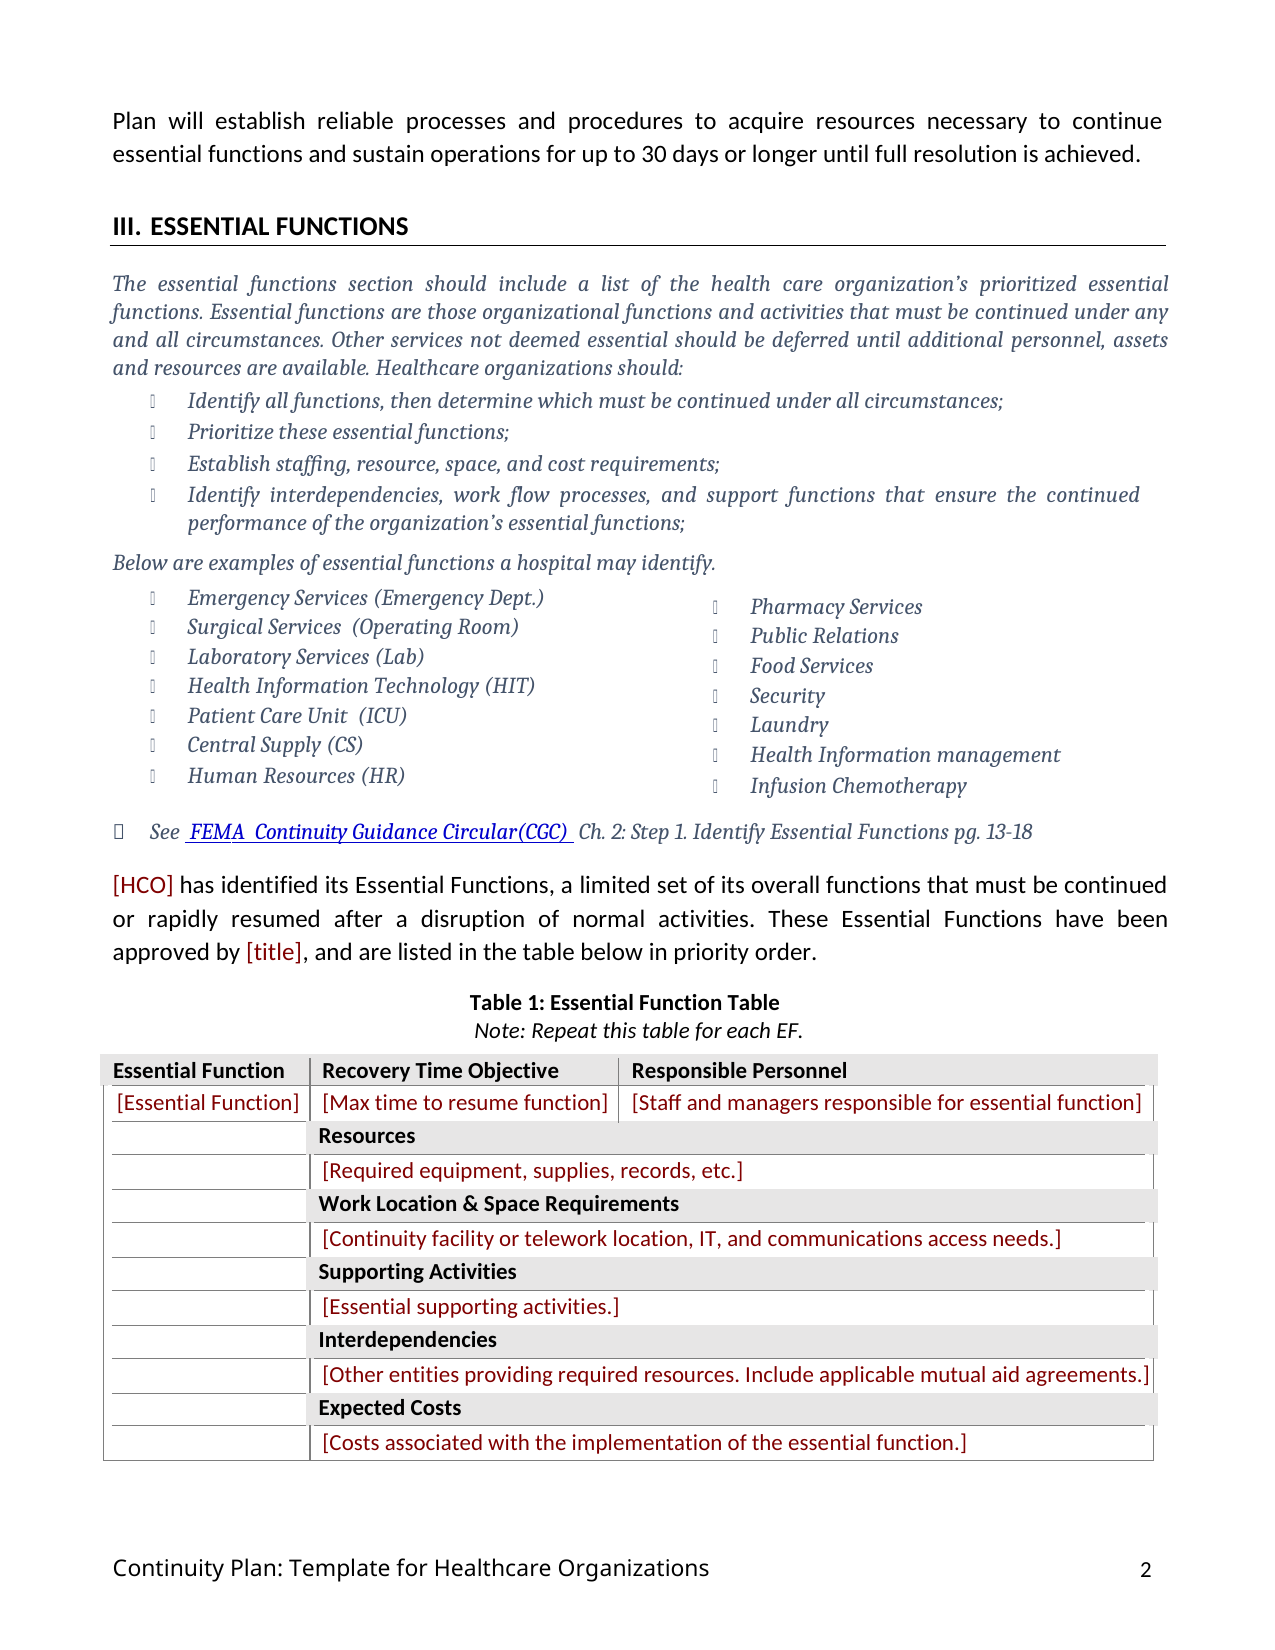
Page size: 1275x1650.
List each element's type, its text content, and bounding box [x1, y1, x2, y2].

text  Infusion Chemotherapy [713, 771, 1177, 797]
table_cell [104, 1393, 306, 1425]
table_cell [104, 1121, 306, 1154]
table_header Recovery Time Objective [311, 1058, 618, 1085]
table_cell [Continuity facility or telework location, IT, and communications access needs.] [311, 1222, 1153, 1257]
table_cell [104, 1257, 306, 1290]
table_cell [Other entities providing required resources. Include applicable mutual aid agreements.] [311, 1358, 1153, 1393]
text  Health Information Technology (HIT) [150, 673, 561, 699]
table_cell [104, 1222, 309, 1257]
text  Patient Care Unit (ICU) [150, 703, 561, 729]
text  Laboratory Services (Lab) [150, 644, 561, 670]
table_cell [104, 1189, 306, 1222]
table_cell [Costs associated with the implementation of the essential function.] [311, 1425, 1153, 1460]
text  Establish staffing, resource, space, and cost requirements; [150, 451, 1177, 477]
text Table 1: Essential Function Table [464, 988, 785, 1016]
text Plan will establish reliable processes and procedures to acquire resources necessary to continue essential functions and sustain operations for up to 30 days or longer until full resolution is achieved. [112, 105, 1168, 169]
text  Food Services [713, 653, 1177, 679]
text Below are examples of essential functions a hospital may identify. [112, 549, 736, 575]
table_cell Resources [314, 1121, 1149, 1154]
table_cell [Essential Function] [104, 1085, 309, 1121]
text Note: Repeat this table for each EF. [470, 1016, 807, 1044]
text  Emergency Services (Emergency Dept.) [150, 584, 567, 611]
table_cell [Staff and managers responsible for essential function] [619, 1085, 1153, 1121]
text The essential functions section should include a list of the health care organization’s prioritized essential functions. Essential functions are those organizational functions and activities that must be continued under any and all circumstances. Other services not deemed essential should be deferred until additional personnel, assets and resources are available. Healthcare organizations should: [112, 271, 1169, 381]
text  Central Supply (CS) [150, 732, 561, 758]
table_cell [104, 1290, 309, 1325]
text  Prioritize these essential functions; [150, 419, 1177, 445]
text  Public Relations [713, 623, 1177, 649]
text [HCO] has identified its Essential Functions, a limited set of its overall functions that must be continued or rapidly resumed after a disruption of normal activities. These Essential Functions have been approved by [title], and are listed in the table below in priority order. [112, 869, 1169, 967]
table_header Responsible Personnel [619, 1058, 1149, 1085]
table_cell [Max time to resume function] [311, 1086, 618, 1121]
table_cell [104, 1358, 309, 1393]
text  Security [713, 683, 1177, 709]
table_cell Expected Costs [314, 1393, 1149, 1425]
text  Identify all functions, then determine which must be continued under all circumstances; [150, 388, 1177, 414]
text  Pharmacy Services [713, 594, 1177, 620]
table_cell Work Location & Space Requirements [314, 1189, 1149, 1222]
text  See FEMA Continuity Guidance Circular(CGC) Ch. 2: Step 1. Identify Essential Functions pg. 13-18 [112, 818, 1177, 844]
text  Surgical Services (Operating Room) [150, 614, 561, 640]
table_cell [104, 1425, 309, 1460]
text  Human Resources (HR) [150, 762, 561, 788]
text  Identify interdependencies, work flow processes, and support functions that ensure the continued performance of the organization’s essential functions; [150, 482, 1168, 536]
text  Laundry [713, 712, 1177, 738]
table_cell [104, 1325, 306, 1358]
table_cell [104, 1154, 309, 1189]
table_cell Supporting Activities [314, 1257, 1149, 1290]
table_cell Interdependencies [314, 1325, 1149, 1358]
text III. ESSENTIAL FUNCTIONS [112, 209, 1177, 242]
text  Health Information management [713, 742, 1177, 768]
table_cell [Essential supporting activities.] [311, 1290, 1153, 1325]
table_cell [Required equipment, supplies, records, etc.] [311, 1154, 1153, 1189]
table_header Essential Function [108, 1058, 309, 1085]
